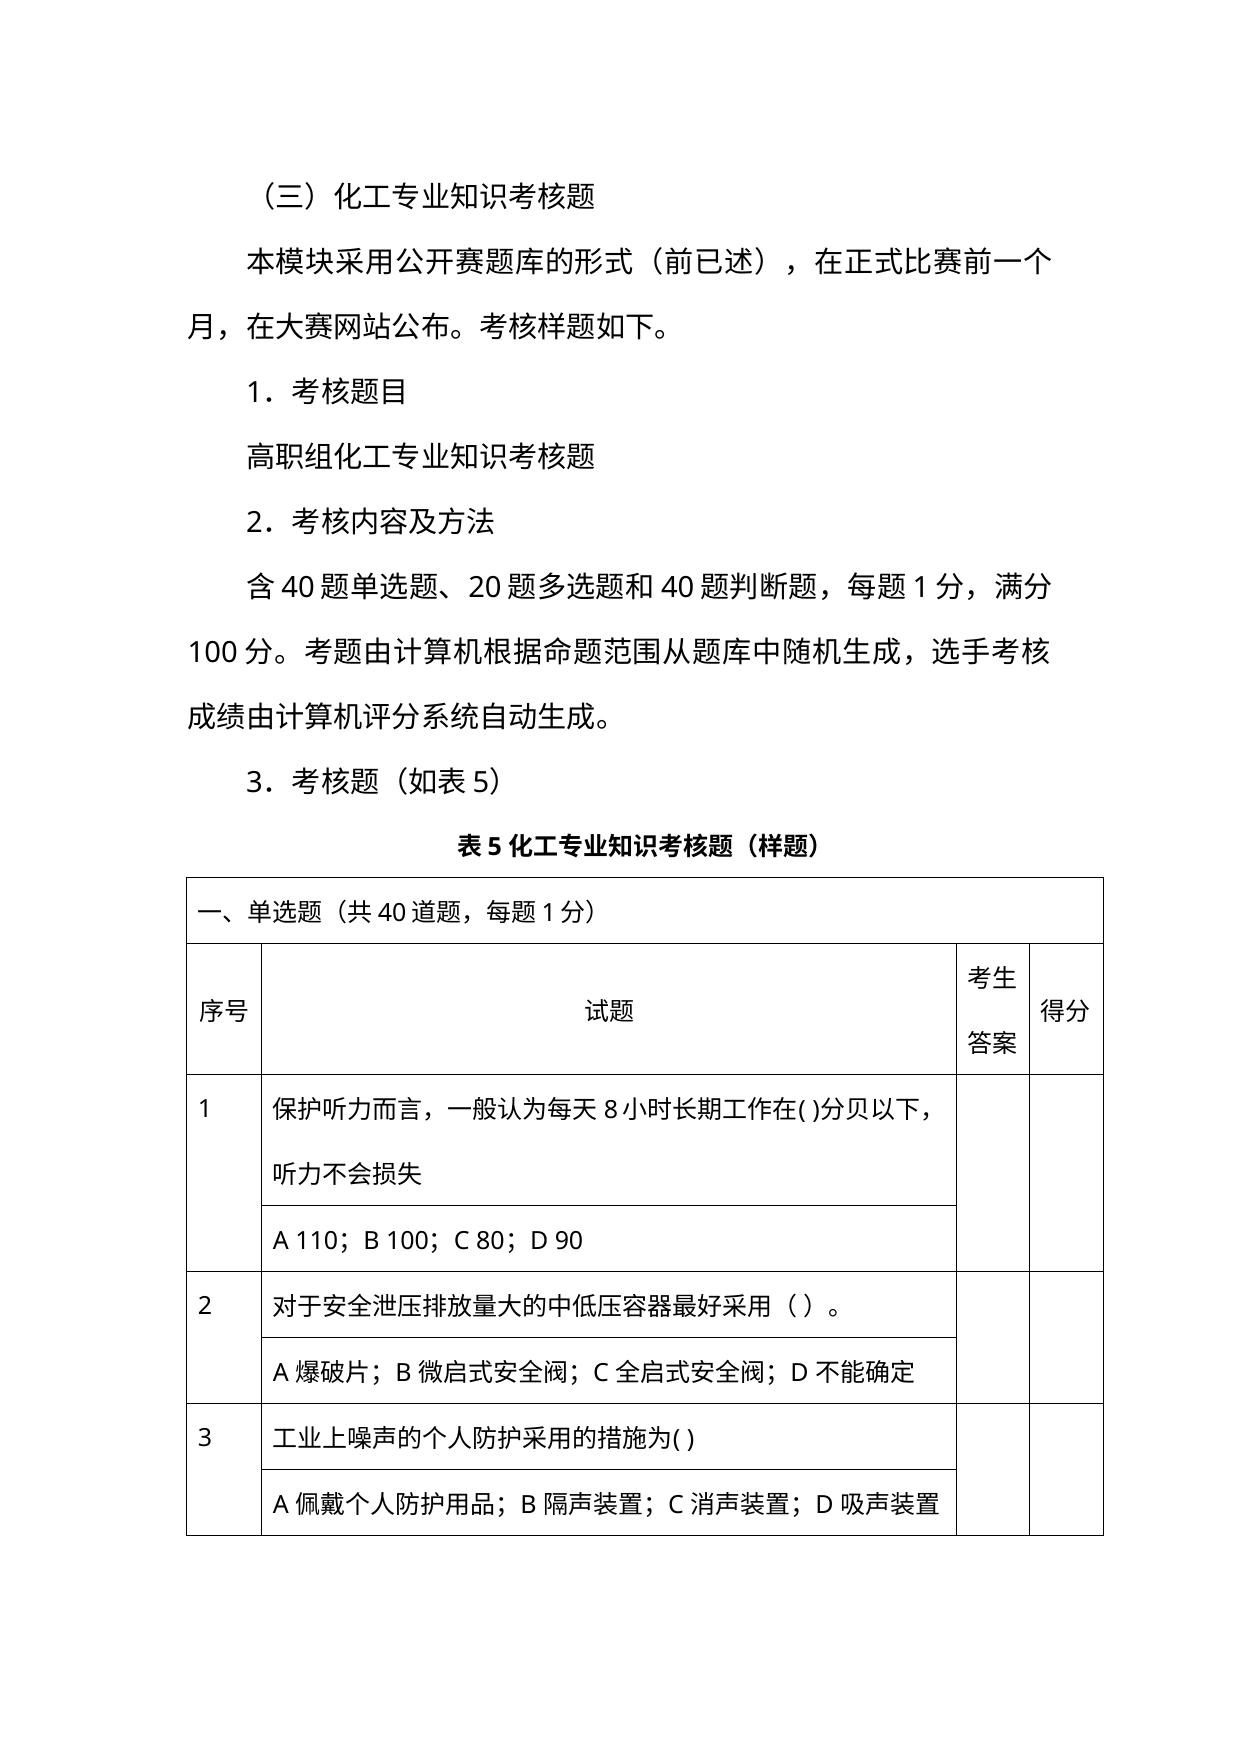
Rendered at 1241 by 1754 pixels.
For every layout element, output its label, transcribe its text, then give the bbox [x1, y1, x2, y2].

table_cell [957, 1075, 1029, 1271]
text 高职组化工专业知识考核题 [187, 422, 1053, 487]
table_cell [957, 1404, 1029, 1535]
table_cell 对于安全泄压排放量大的中低压容器最好采用（ ）。 [262, 1272, 956, 1337]
table_cell 工业上噪声的个人防护采用的措施为( ) [262, 1404, 956, 1469]
text 本模块采用公开赛题库的形式（前已述），在正式比赛前一个月，在大赛网站公布。考核样题如下。 [187, 227, 1053, 357]
text 1．考核题目 [187, 357, 1053, 422]
table_header 一、单选题（共40道题，每题1分） [187, 878, 1103, 943]
table_cell [1030, 1272, 1103, 1403]
table_cell [1030, 1075, 1103, 1271]
table_cell 保护听力而言，一般认为每天8小时长期工作在( )分贝以下，听力不会损失 [262, 1075, 956, 1205]
table_cell 3 [187, 1404, 261, 1535]
text 3．考核题（如表5） [187, 747, 1053, 812]
table_cell A 110；B 100；C 80；D 90 [262, 1206, 956, 1271]
table_cell 考生答案 [957, 944, 1029, 1074]
table_cell 得分 [1030, 944, 1103, 1074]
table_cell [957, 1272, 1029, 1403]
table_cell 1 [187, 1075, 261, 1271]
text 2．考核内容及方法 [187, 487, 1053, 552]
table_cell 试题 [262, 944, 956, 1074]
text 表5 化工专业知识考核题（样题） [187, 812, 1053, 877]
text （三）化工专业知识考核题 [187, 162, 1053, 227]
table_cell [1030, 1404, 1103, 1535]
table_cell 序号 [187, 944, 261, 1074]
text 含40题单选题、20题多选题和40题判断题，每题1分，满分100分。考题由计算机根据命题范围从题库中随机生成，选手考核成绩由计算机评分系统自动生成。 [187, 552, 1053, 747]
table_cell A 爆破片；B 微启式安全阀；C 全启式安全阀；D 不能确定 [262, 1338, 956, 1403]
table_cell 2 [187, 1272, 261, 1403]
table_cell A 佩戴个人防护用品；B 隔声装置；C 消声装置；D 吸声装置 [262, 1470, 956, 1535]
